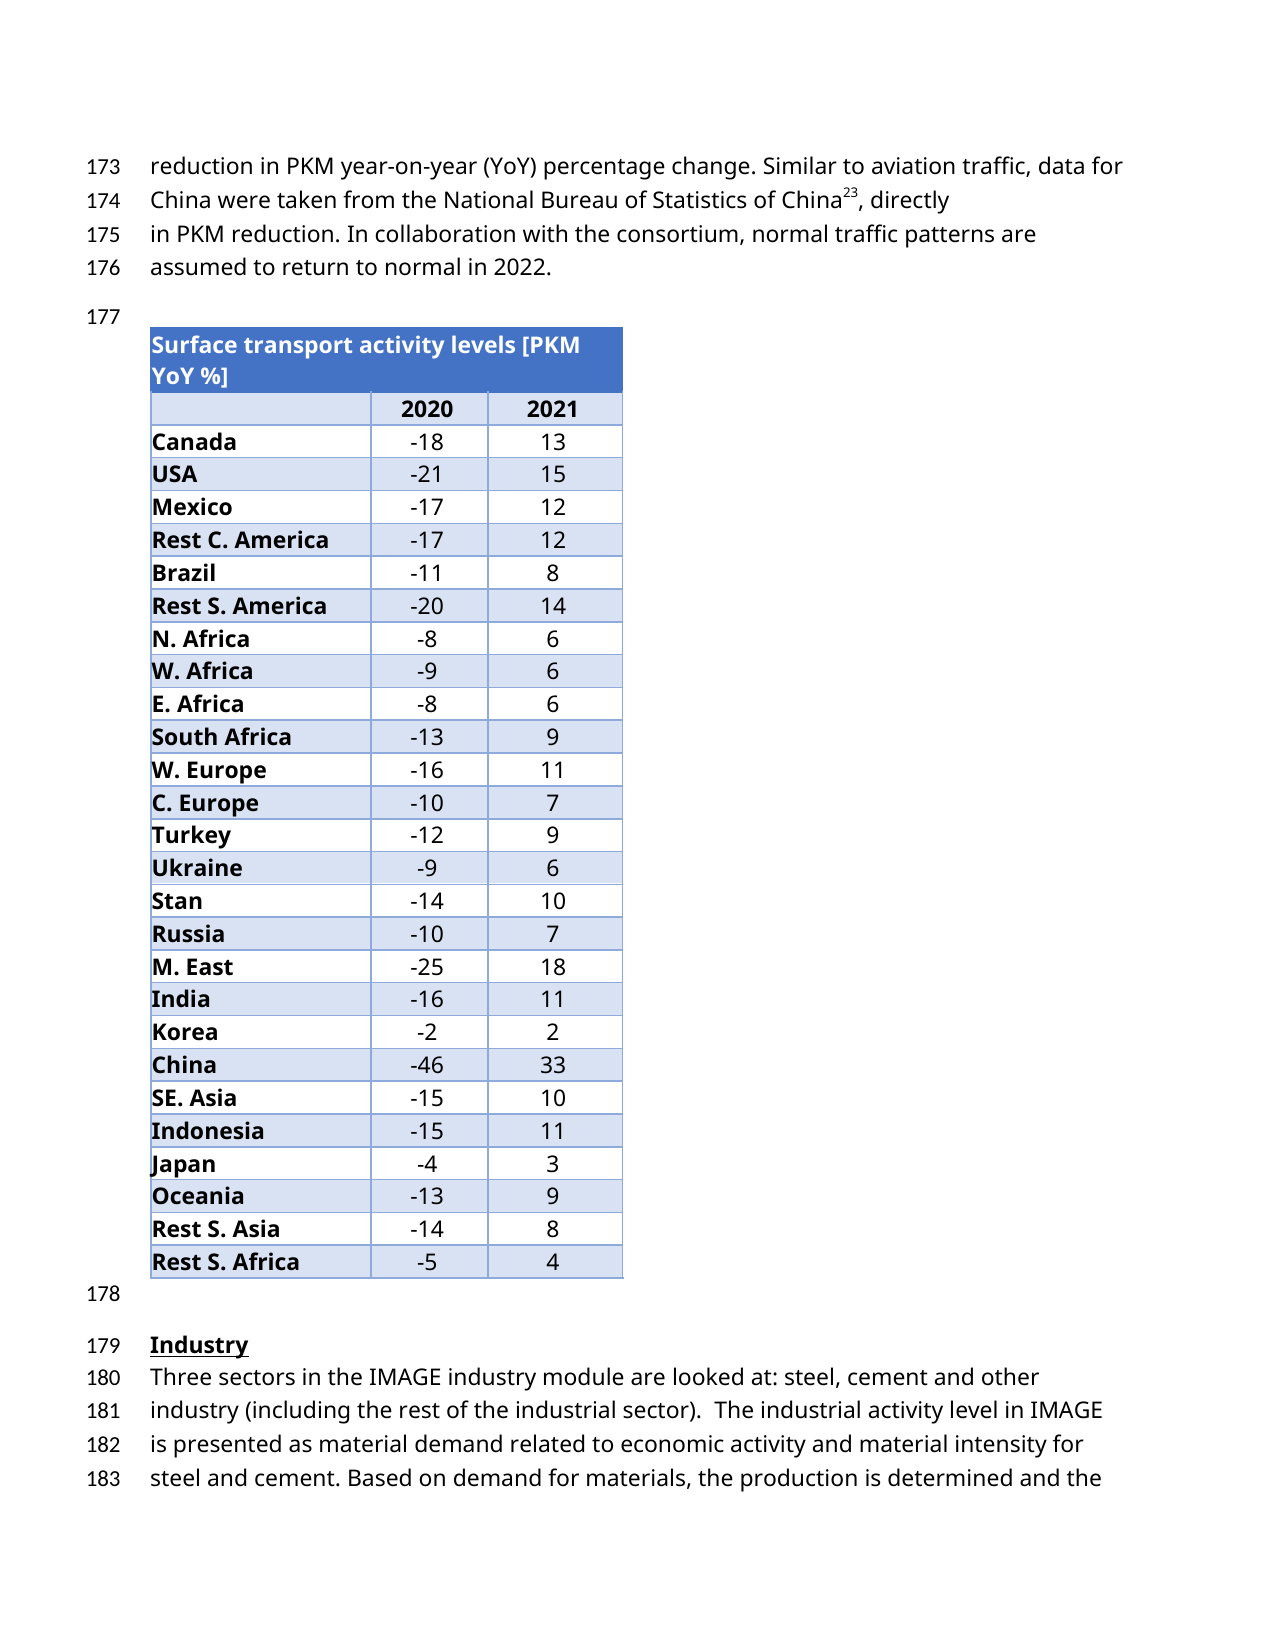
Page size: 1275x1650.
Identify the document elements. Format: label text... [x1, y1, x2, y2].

table_cell 18 [489, 951, 622, 982]
table_cell -25 [372, 951, 487, 982]
table_cell 10 [489, 885, 622, 916]
table_cell Ukraine [152, 852, 370, 883]
table_cell [152, 393, 370, 424]
table_cell Russia [152, 918, 370, 949]
table_cell SE. Asia [152, 1082, 370, 1113]
table_cell 11 [489, 983, 622, 1015]
table_cell -8 [372, 688, 487, 719]
table_header Surface transport activity levels [PKM YoY %] [152, 329, 623, 391]
table_cell -15 [372, 1082, 487, 1113]
table_cell 6 [489, 623, 622, 654]
table_cell -20 [372, 590, 487, 621]
table_cell C. Europe [152, 787, 370, 818]
table_cell 6 [489, 852, 622, 883]
table_cell Indonesia [152, 1115, 370, 1146]
table_cell -10 [372, 787, 487, 818]
table_cell China [152, 1049, 370, 1080]
table_cell -15 [372, 1115, 487, 1146]
table_cell Rest S. America [152, 590, 370, 621]
table_cell 11 [489, 1115, 622, 1146]
table_cell 33 [489, 1049, 622, 1080]
table_cell 13 [489, 426, 622, 457]
table_cell 4 [489, 1246, 622, 1277]
table_cell 2 [489, 1016, 622, 1047]
table_cell -4 [372, 1148, 487, 1179]
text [150, 1360, 1125, 1493]
table_cell Korea [152, 1016, 370, 1047]
table_cell -21 [372, 458, 487, 490]
table_cell W. Europe [152, 754, 370, 785]
table_cell 15 [489, 458, 622, 490]
table_cell South Africa [152, 721, 370, 752]
table_cell 2020 [372, 393, 487, 424]
table_cell -17 [372, 524, 487, 555]
table_cell N. Africa [152, 623, 370, 654]
table_cell -13 [372, 1180, 487, 1212]
table_cell 9 [489, 721, 622, 752]
table_cell 9 [489, 820, 622, 851]
table_cell -17 [372, 491, 487, 522]
table_cell Turkey [152, 820, 370, 851]
table_cell Rest C. America [152, 524, 370, 555]
table_cell -10 [372, 918, 487, 949]
table_cell -8 [372, 623, 487, 654]
table_cell -14 [372, 1213, 487, 1244]
table_cell Stan [152, 885, 370, 916]
table_cell -18 [372, 426, 487, 457]
text Industry [150, 1329, 1125, 1360]
table_cell 2021 [489, 393, 622, 424]
table_cell 3 [489, 1148, 622, 1179]
table_cell Canada [152, 426, 370, 457]
table_cell 6 [489, 655, 622, 687]
table_cell -16 [372, 983, 487, 1015]
table_cell 12 [489, 524, 622, 555]
table_cell M. East [152, 951, 370, 982]
table_cell 7 [489, 787, 622, 818]
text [150, 150, 1125, 282]
table_cell E. Africa [152, 688, 370, 719]
table_cell India [152, 983, 370, 1015]
table_cell Japan [152, 1148, 370, 1179]
table_cell -9 [372, 852, 487, 883]
table_cell 8 [489, 1213, 622, 1244]
table_cell -13 [372, 721, 487, 752]
table_cell -5 [372, 1246, 487, 1277]
table_cell 11 [489, 754, 622, 785]
table_cell 14 [489, 590, 622, 621]
table_cell -12 [372, 820, 487, 851]
table_cell -14 [372, 885, 487, 916]
table_cell -9 [372, 655, 487, 687]
table_cell Rest S. Asia [152, 1213, 370, 1244]
table_cell Brazil [152, 557, 370, 588]
table_cell 6 [489, 688, 622, 719]
table_cell 9 [489, 1180, 622, 1212]
table_cell -46 [372, 1049, 487, 1080]
table_cell W. Africa [152, 655, 370, 687]
table_cell Oceania [152, 1180, 370, 1212]
table_cell 10 [489, 1082, 622, 1113]
table_cell 8 [489, 557, 622, 588]
table_cell 12 [489, 491, 622, 522]
table_cell USA [152, 458, 370, 490]
table_cell -16 [372, 754, 487, 785]
table_cell -11 [372, 557, 487, 588]
table_cell 7 [489, 918, 622, 949]
table_cell Mexico [152, 491, 370, 522]
table_cell -2 [372, 1016, 487, 1047]
table_cell Rest S. Africa [152, 1246, 370, 1277]
